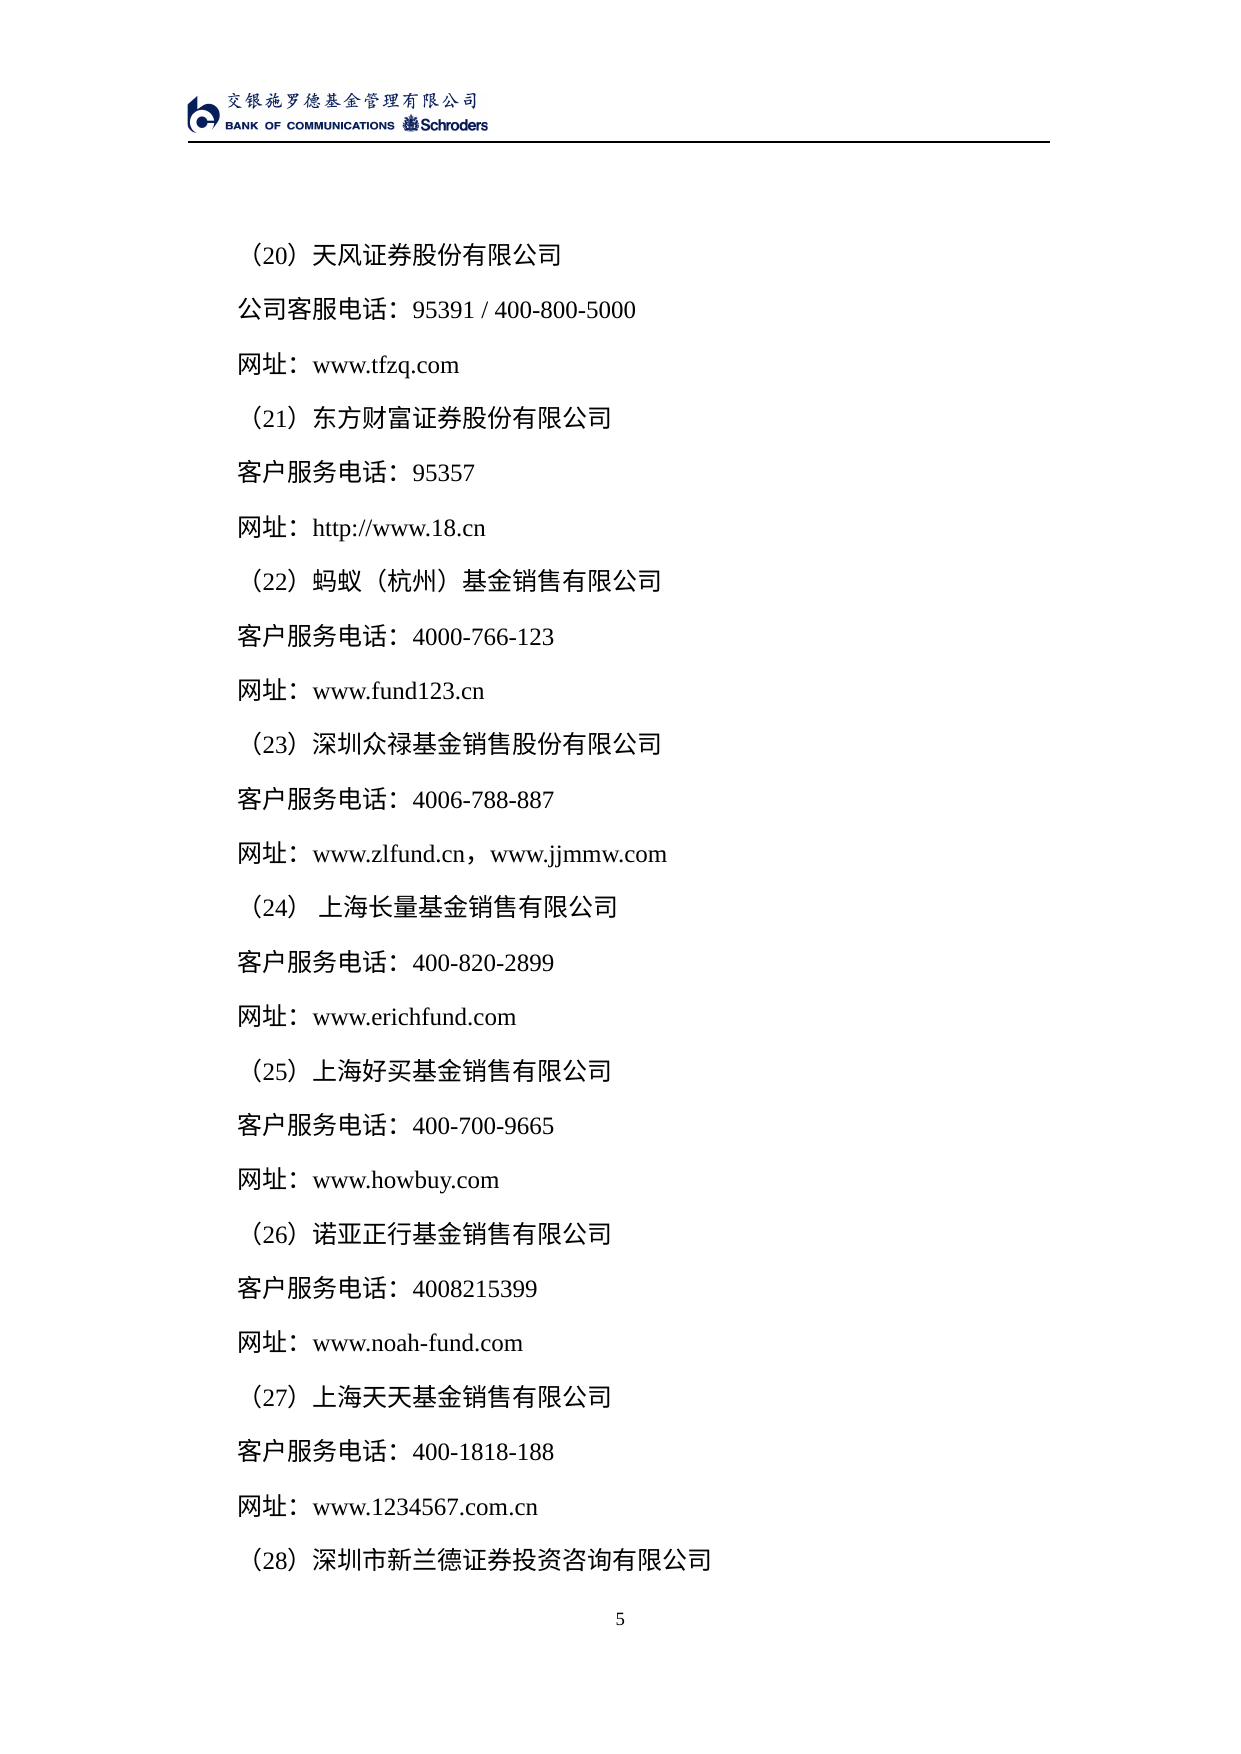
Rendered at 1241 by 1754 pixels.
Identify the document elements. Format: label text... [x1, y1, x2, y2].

text （25）上海好买基金销售有限公司 [187, 1051, 1053, 1087]
text 客户服务电话：4000-766-123 [187, 616, 1053, 652]
text 客户服务电话：400-820-2899 [187, 942, 1053, 978]
text 客户服务电话：400-700-9665 [187, 1105, 1053, 1142]
text （20）天风证券股份有限公司 [187, 235, 1053, 272]
text （24） 上海长量基金销售有限公司 [187, 888, 1053, 924]
text 客户服务电话：4006-788-887 [187, 779, 1053, 815]
text 网址：www.tfzq.com [187, 344, 1053, 380]
text （26）诺亚正行基金销售有限公司 [187, 1214, 1053, 1250]
picture [187, 93, 488, 133]
text 网址：www.noah-fund.com [187, 1323, 1053, 1359]
text 网址：www.1234567.com.cn [187, 1486, 1053, 1522]
text （21）东方财富证券股份有限公司 [187, 398, 1053, 435]
text （27）上海天天基金销售有限公司 [187, 1377, 1053, 1413]
text （23）深圳众禄基金销售股份有限公司 [187, 725, 1053, 761]
text （22）蚂蚁（杭州）基金销售有限公司 [187, 562, 1053, 598]
text 网址：http://www.18.cn [187, 507, 1053, 543]
text 网址：www.zlfund.cn，www.jjmmw.com [187, 833, 1053, 870]
text 客户服务电话：4008215399 [187, 1268, 1053, 1305]
text 客户服务电话：95357 [187, 453, 1053, 489]
text 网址：www.erichfund.com [187, 997, 1053, 1033]
text 客户服务电话：400-1818-188 [187, 1432, 1053, 1468]
text 网址：www.howbuy.com [187, 1160, 1053, 1196]
text 公司客服电话：95391 / 400-800-5000 [187, 290, 1053, 326]
text （28）深圳市新兰德证券投资咨询有限公司 [187, 1540, 1053, 1577]
text 网址：www.fund123.cn [187, 670, 1053, 707]
